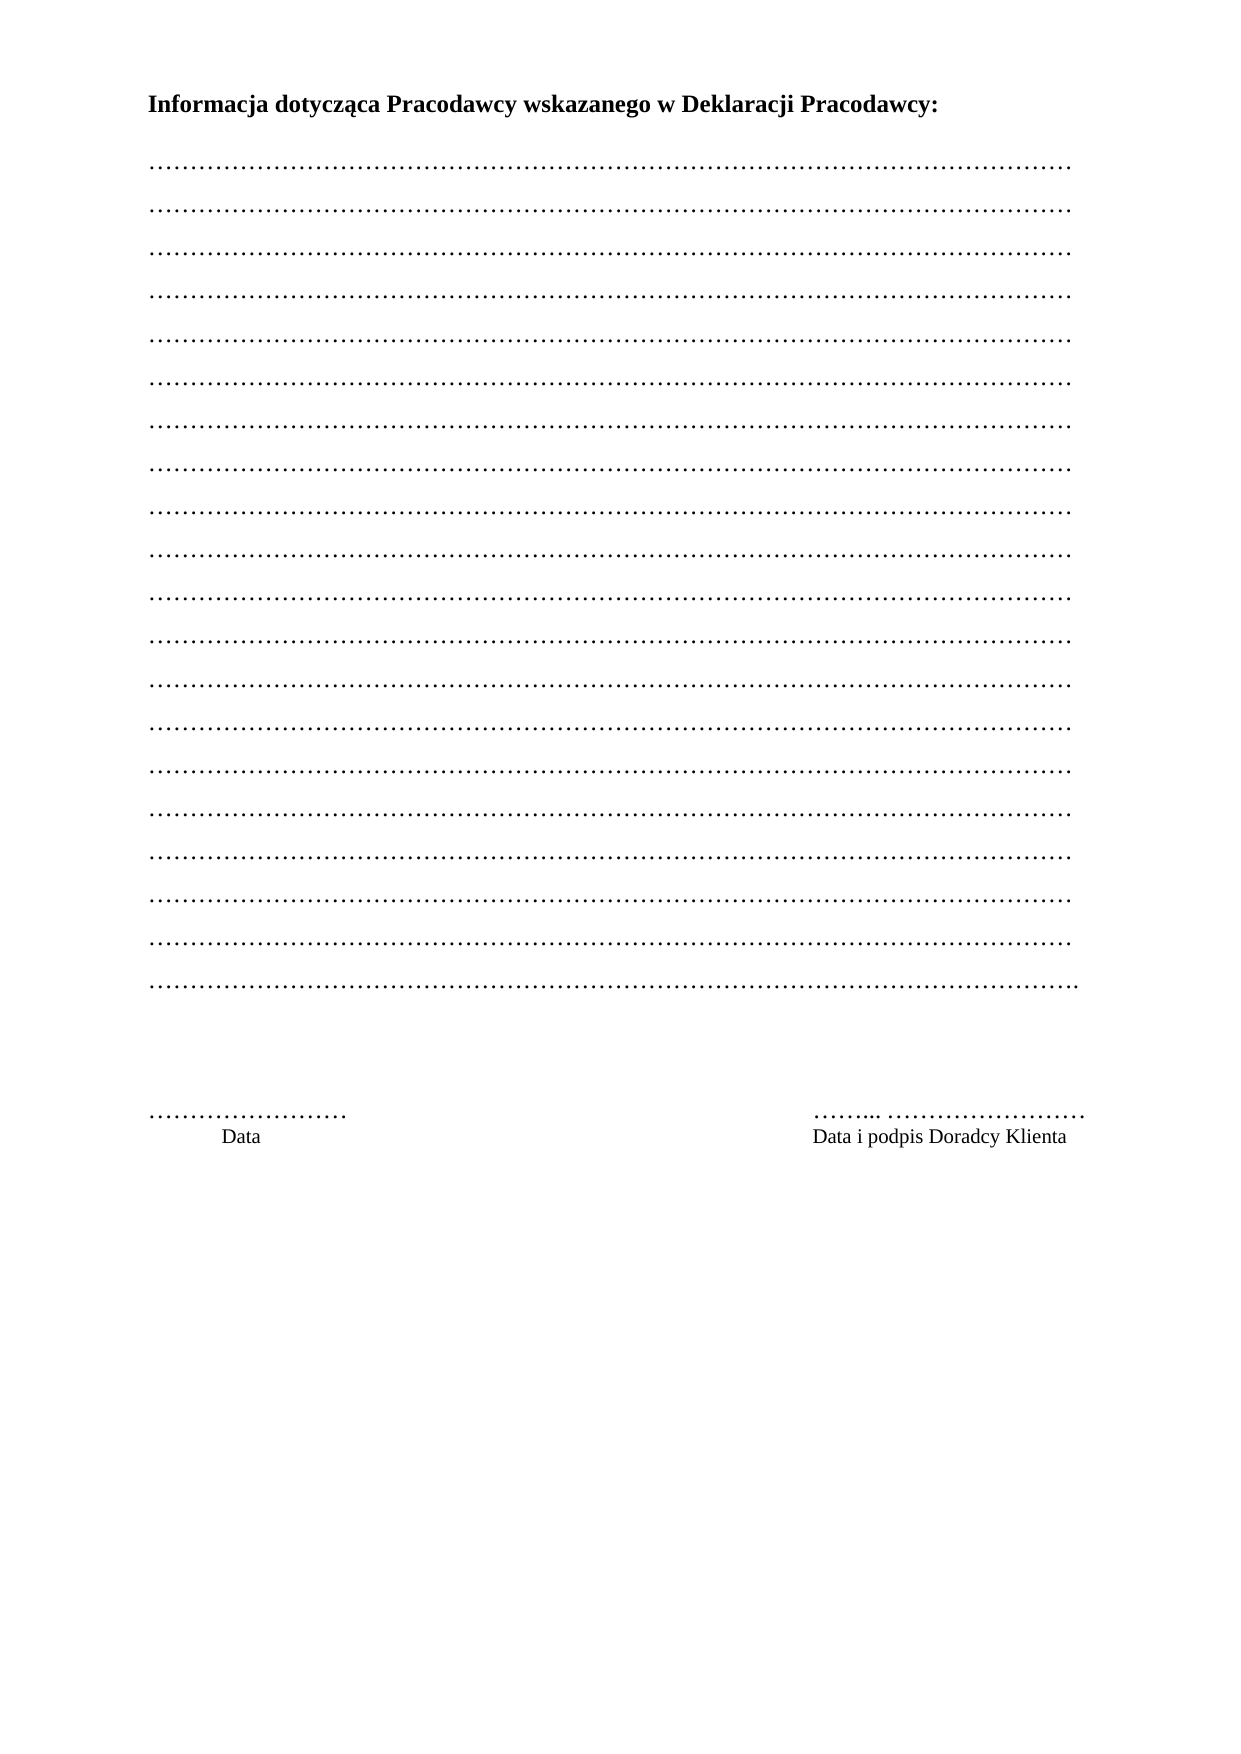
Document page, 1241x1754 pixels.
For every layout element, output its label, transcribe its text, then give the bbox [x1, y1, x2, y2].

text ……………………………………………………………………………………………………………………………………………………………………………………………………………………………………………………………………………………………………………………………………………………………………………………………………………………………………………………………………………………………………………………………………………………………………………………………………………………………………………………………………………………………………………………………………………………………………………………………………………………………………………………………………………………………………………………………………………………………………………………………………………………………………………………………………………………………………………………………………………………………………………………………………………………………………………………………………………………………………………………………………………………………………………………………………………………………………………………………………………………………………………………………………………………………………………………………………………………………………………………………………………………………………………………………………………………………………………………………………………………………………………………………………………………………………………………………………………………………………………………………………………………………………………………. [148, 146, 1093, 994]
text …………………… ……... …………………… [148, 1095, 1093, 1124]
text Data Data i podpis Doradcy Klienta [221, 1124, 1093, 1148]
text Informacja dotycząca Pracodawcy wskazanego w Deklaracji Pracodawcy: [148, 89, 1093, 117]
